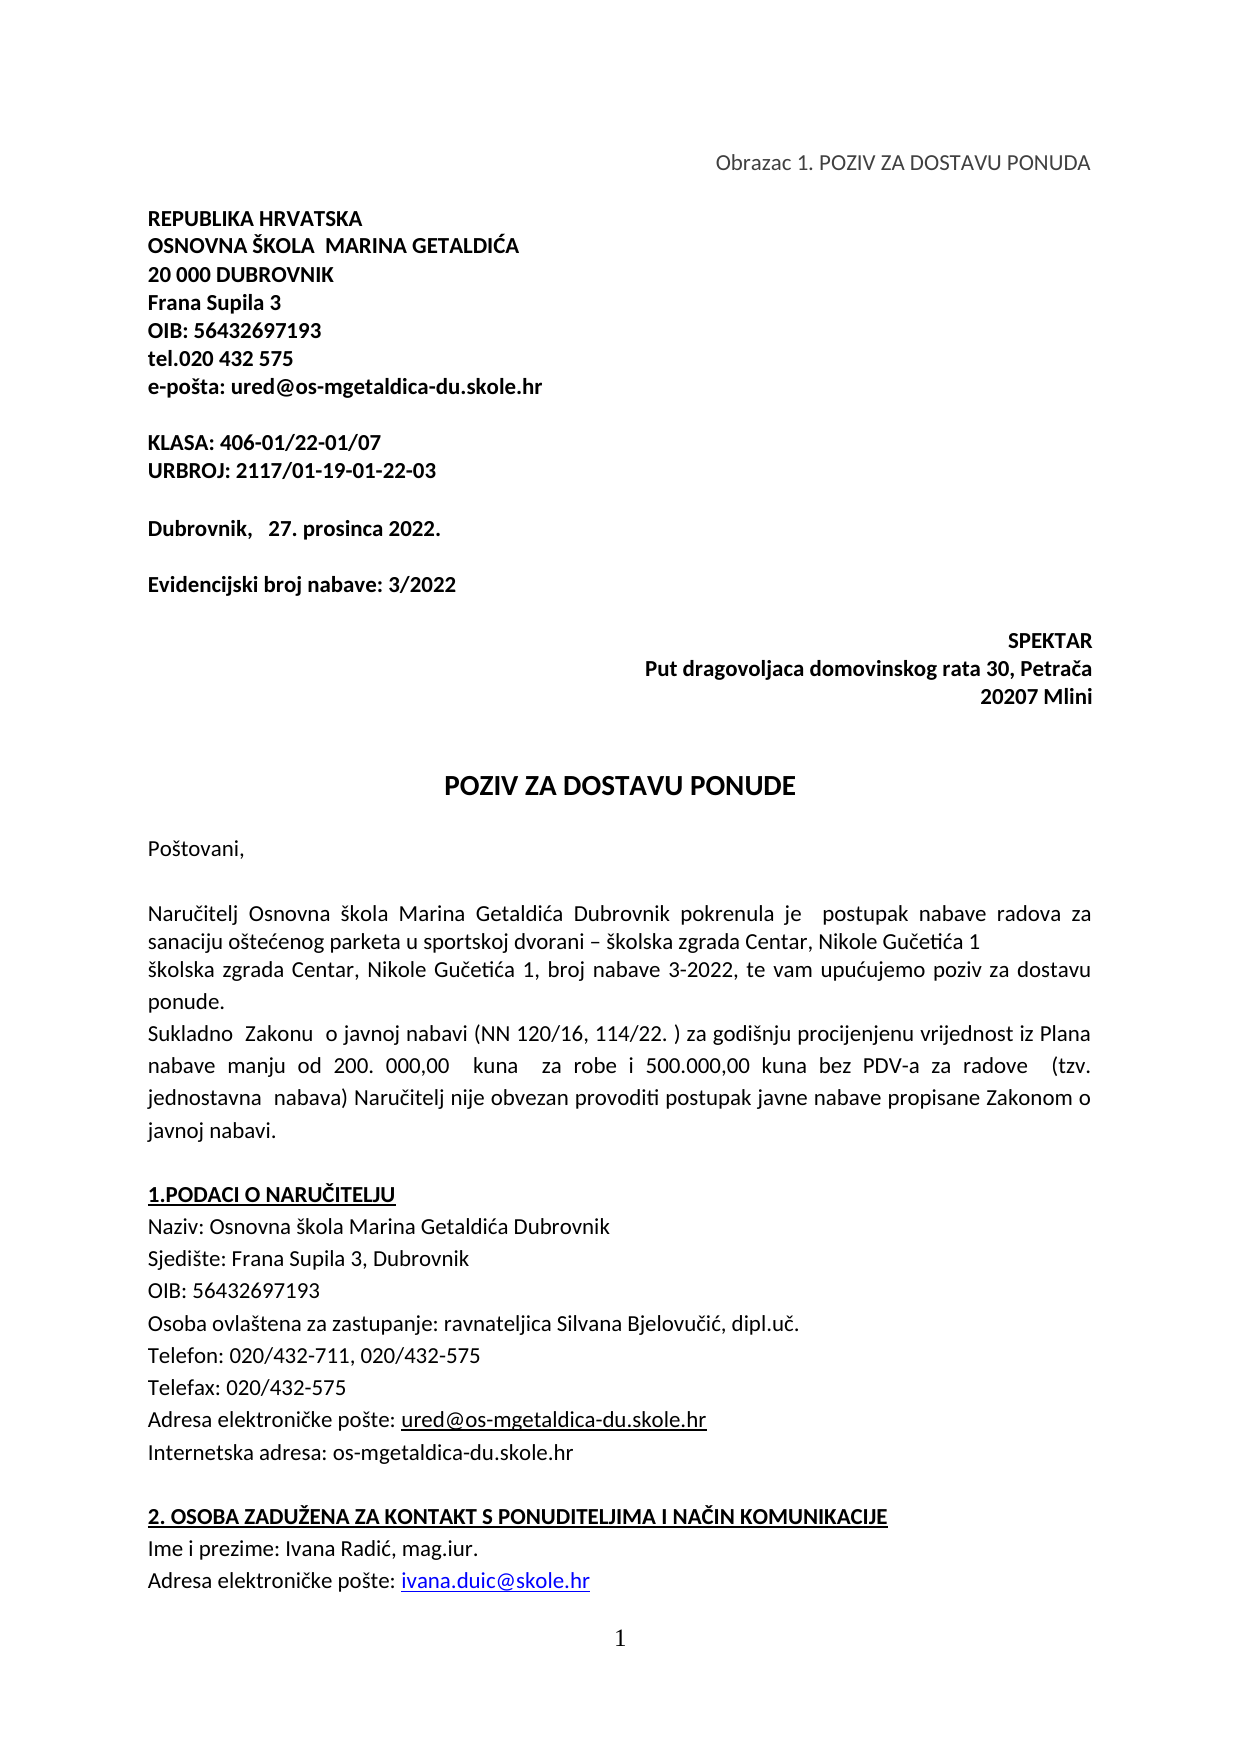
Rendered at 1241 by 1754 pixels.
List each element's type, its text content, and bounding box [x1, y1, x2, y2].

text Adresa elektroničke pošte: ivana.duic@skole.hr [148, 1566, 1093, 1594]
text Sukladno Zakonu o javnoj nabavi (NN 120/16, 114/22. ) za godišnju procijenjenu vrijednost iz Plana nabave manju od 200. 000,00 kuna za robe i 500.000,00 kuna bez PDV-a za radove (tzv. jednostavna nabava) Naručitelj nije obvezan provoditi postupak javne nabave propisane Zakonom o javnoj nabavi. [148, 1019, 1093, 1144]
text Naručitelj Osnovna škola Marina Getaldića Dubrovnik pokrenula je postupak nabave radova za sanaciju oštećenog parketa u sportskoj dvorani – školska zgrada Centar, Nikole Gučetića 1 [148, 899, 1093, 955]
text Evidencijski broj nabave: 3/2022 [148, 570, 1093, 598]
text Telefon: 020/432-711, 020/432-575 [148, 1341, 1093, 1369]
text POZIV ZA DOSTAVU PONUDE [148, 767, 1093, 802]
text Osoba ovlaštena za zastupanje: ravnateljica Silvana Bjelovučić, dipl.uč. [148, 1309, 1093, 1337]
text Frana Supila 3 [148, 288, 1093, 316]
text OIB: 56432697193 [148, 316, 1093, 344]
text OIB: 56432697193 [148, 1277, 1093, 1305]
text Sjedište: Frana Supila 3, Dubrovnik [148, 1244, 1093, 1272]
text REPUBLIKA HRVATSKA [148, 204, 1093, 232]
text tel.020 432 575 [148, 344, 1093, 372]
text Dubrovnik, 27. prosinca 2022. [148, 514, 1093, 542]
text KLASA: 406-01/22-01/07 [148, 428, 1093, 456]
text Telefax: 020/432-575 [148, 1373, 1093, 1401]
text Ime i prezime: Ivana Radić, mag.iur. [148, 1534, 1093, 1562]
text školska zgrada Centar, Nikole Gučetića 1, broj nabave 3-2022, te vam upućujemo poziv za dostavu ponude. [148, 955, 1093, 1015]
text SPEKTAR [148, 626, 1093, 654]
text URBROJ: 2117/01-19-01-22-03 [148, 456, 1093, 484]
text 2. OSOBA ZADUŽENA ZA KONTAKT S PONUDITELJIMA I NAČIN KOMUNIKACIJE [148, 1502, 1093, 1530]
text 20 000 DUBROVNIK [148, 260, 1093, 288]
text Internetska adresa: os-mgetaldica-du.skole.hr [148, 1438, 1093, 1466]
text 1.PODACI O NARUČITELJU [148, 1180, 1093, 1208]
text Adresa elektroničke pošte: ured@os-mgetaldica-du.skole.hr [148, 1405, 1093, 1433]
text Poštovani, [148, 834, 1093, 862]
text Obrazac 1. POZIV ZA DOSTAVU PONUDA [148, 148, 1093, 176]
text OSNOVNA ŠKOLA MARINA GETALDIĆA [148, 232, 1093, 260]
text e-pošta: ured@os-mgetaldica-du.skole.hr [148, 372, 1093, 400]
text 20207 Mlini [148, 682, 1093, 711]
text Naziv: Osnovna škola Marina Getaldića Dubrovnik [148, 1212, 1093, 1240]
text Put dragovoljaca domovinskog rata 30, Petrača [148, 654, 1093, 682]
